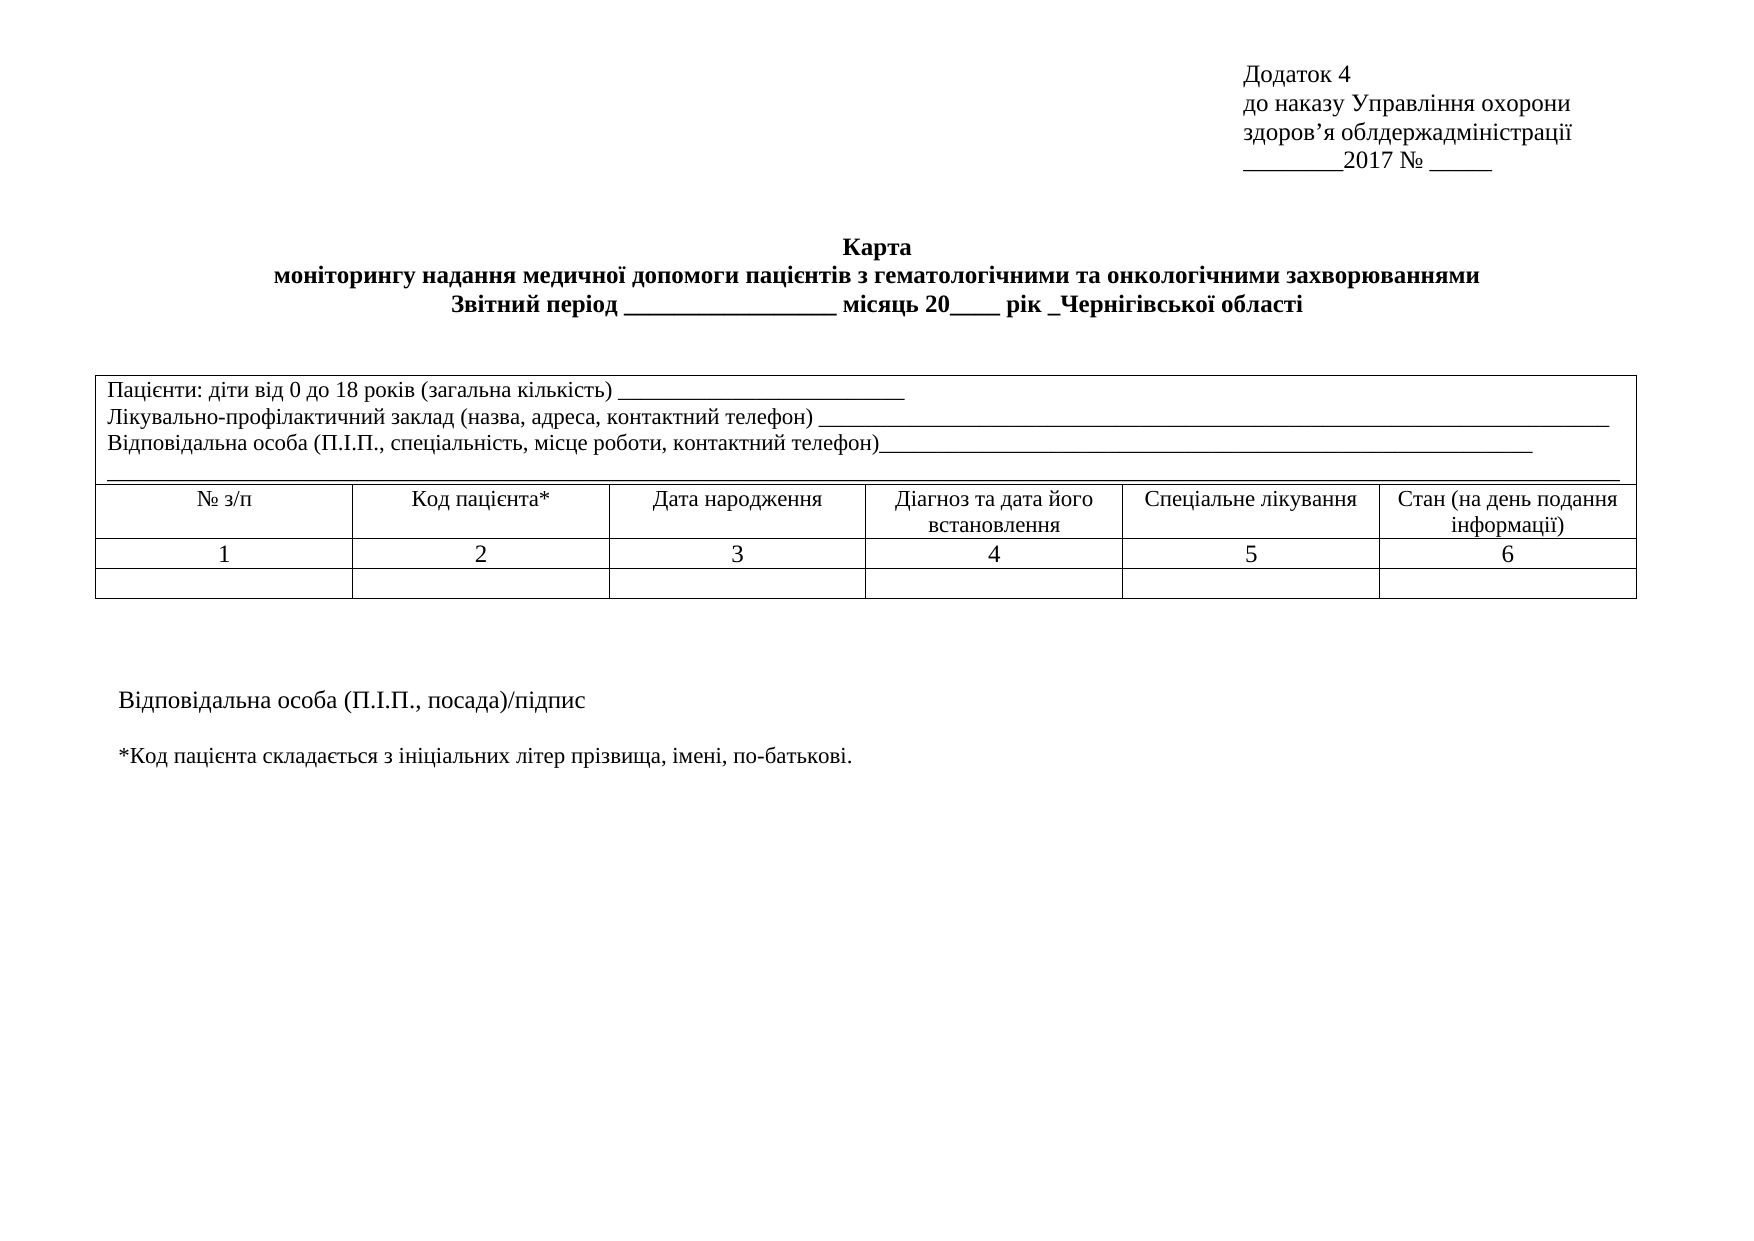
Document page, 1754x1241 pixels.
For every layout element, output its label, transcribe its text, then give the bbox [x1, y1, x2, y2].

table_cell 5 [1123, 539, 1379, 568]
table_cell [610, 569, 865, 597]
text Карта [118, 232, 1636, 260]
text Звітний період _________________ місяць 20____ рік _Чернігівської області [118, 289, 1636, 318]
table_cell Спеціальне лікування [1123, 485, 1379, 538]
text здоров’я облдержадміністрації [118, 117, 1636, 145]
table_cell 4 [866, 539, 1122, 568]
table_cell [96, 569, 352, 597]
table_cell Стан (на день подання інформації) [1380, 485, 1636, 538]
text Додаток 4 [118, 59, 1636, 88]
text до наказу Управління охорони [118, 88, 1636, 117]
table_cell 3 [610, 539, 865, 568]
table_header Пацієнти: діти від 0 до 18 років (загальна кількість) _________________________ Лікувально-профілактичний заклад (назва, адреса, контактний телефон) _____________________________________________________________________ Відповідальна особа (П.І.П., спеціальність, місце роботи, контактний телефон)_________________________________________________________ _________________________________________________________________________________________________________________________ [96, 376, 1636, 484]
table_cell № з/п [96, 485, 352, 538]
table_cell Код пацієнта* [353, 485, 609, 538]
table_cell [866, 569, 1122, 597]
table_cell 6 [1380, 539, 1636, 568]
text Відповідальна особа (П.І.П., посада)/підпис [118, 685, 1636, 713]
table_cell Дата народження [610, 485, 865, 538]
table_cell 2 [353, 539, 609, 568]
table_cell [353, 569, 609, 597]
text *Код пацієнта складається з ініціальних літер прізвища, імені, по-батькові. [118, 742, 1636, 769]
table_cell 1 [96, 539, 352, 568]
text ________2017 № _____ [118, 145, 1636, 174]
table_cell Діагноз та дата його встановлення [866, 485, 1122, 538]
table_cell [1123, 569, 1379, 597]
table_cell [1380, 569, 1636, 597]
text моніторингу надання медичної допомоги пацієнтів з гематологічними та онкологічними захворюваннями [118, 260, 1636, 289]
